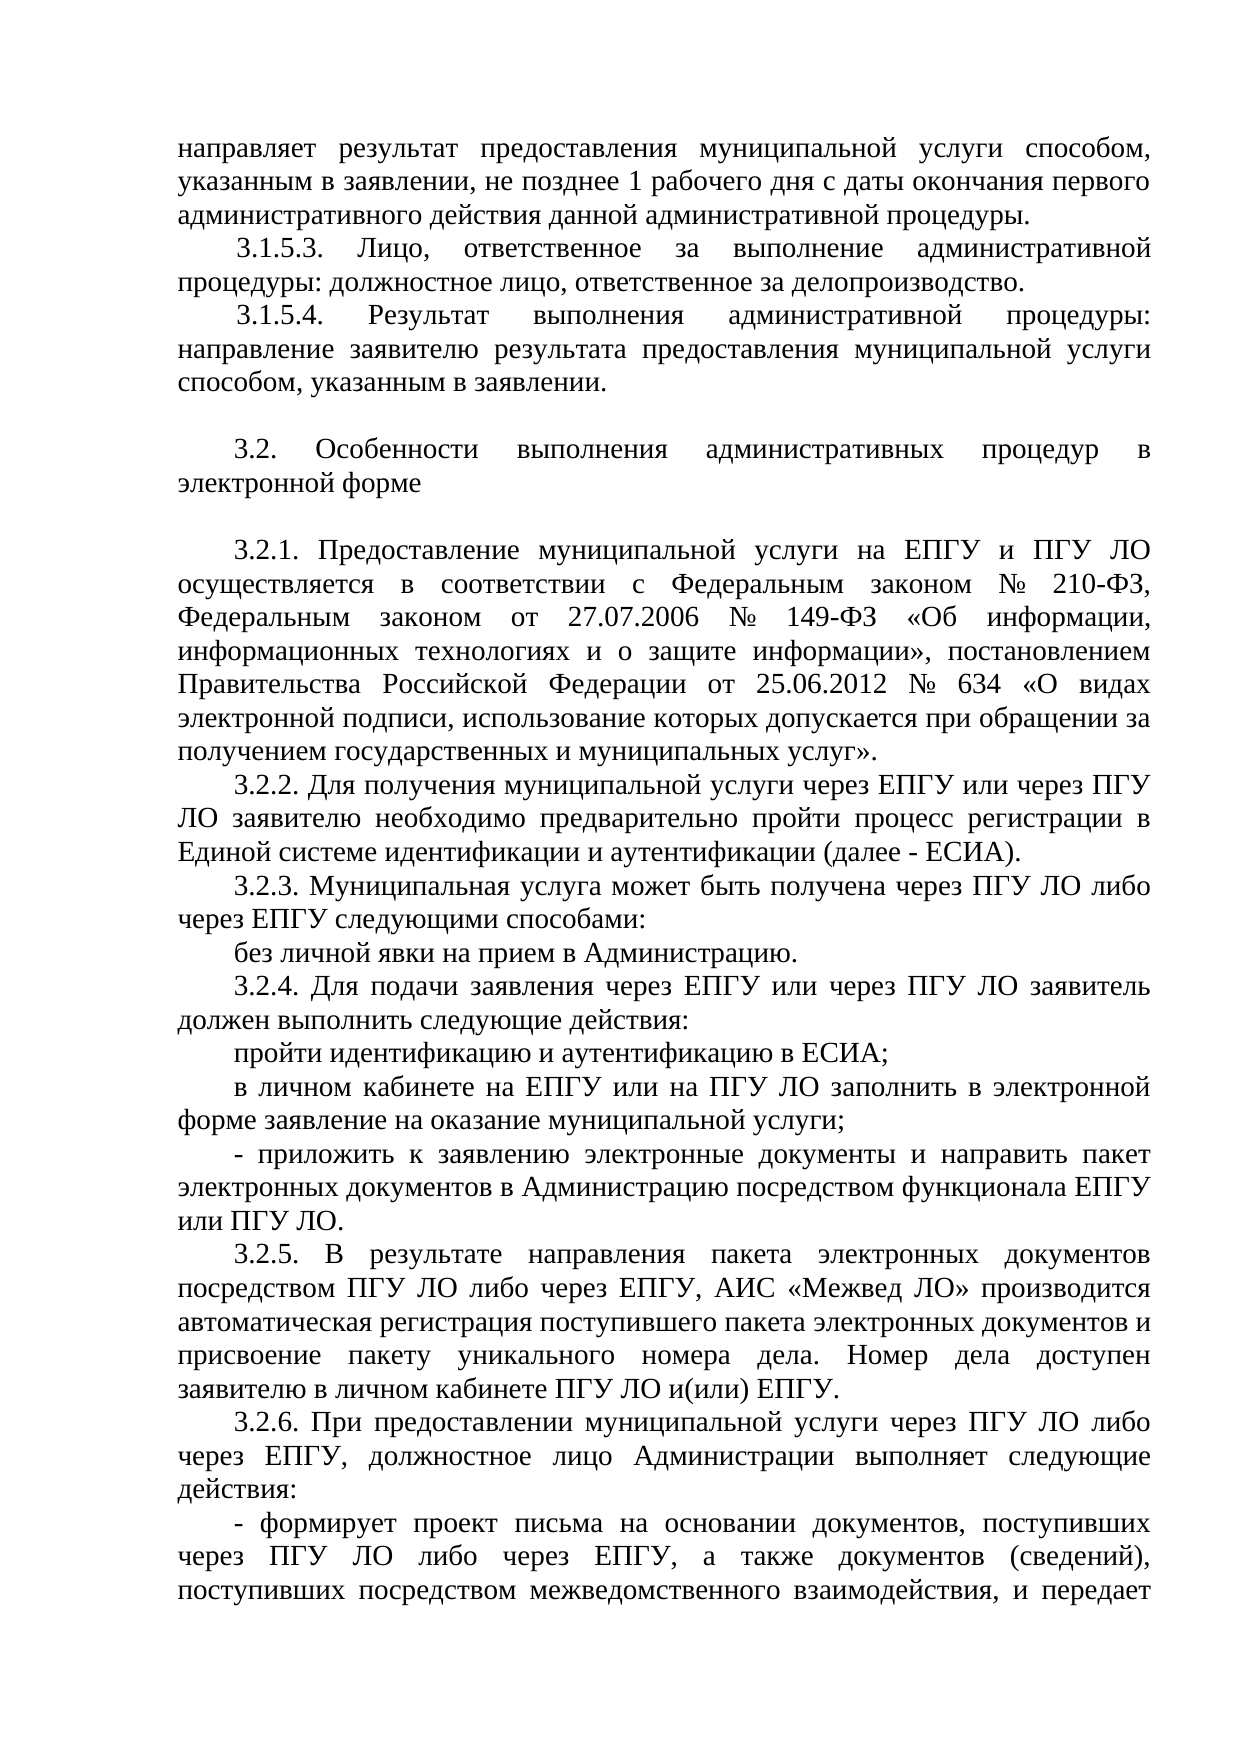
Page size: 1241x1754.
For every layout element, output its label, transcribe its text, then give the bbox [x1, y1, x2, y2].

text 3.1.5.4. Результат выполнения административной процедуры: направление заявителю результата предоставления муниципальной услуги способом, указанным в заявлении. [177, 297, 1152, 398]
text в личном кабинете на ЕПГУ или на ПГУ ЛО заполнить в электронной форме заявление на оказание муниципальной услуги; [177, 1069, 1152, 1136]
text 3.2.6. При предоставлении муниципальной услуги через ПГУ ЛО либо через ЕПГУ, должностное лицо Администрации выполняет следующие действия: [177, 1404, 1152, 1505]
text 3.2.2. Для получения муниципальной услуги через ЕПГУ или через ПГУ ЛО заявителю необходимо предварительно пройти процесс регистрации в Единой системе идентификации и аутентификации (далее - ЕСИА). [177, 767, 1152, 868]
text 3.2.5. В результате направления пакета электронных документов посредством ПГУ ЛО либо через ЕПГУ, АИС «Межвед ЛО» производится автоматическая регистрация поступившего пакета электронных документов и присвоение пакету уникального номера дела. Номер дела доступен заявителю в личном кабинете ПГУ ЛО и(или) ЕПГУ. [177, 1237, 1152, 1404]
text без личной явки на прием в Администрацию. [177, 935, 1152, 968]
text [177, 1505, 1152, 1606]
text - приложить к заявлению электронные документы и направить пакет электронных документов в Администрацию посредством функционала ЕПГУ или ПГУ ЛО. [177, 1136, 1152, 1237]
text 3.2. Особенности выполнения административных процедур в электронной форме [177, 432, 1152, 499]
text 3.1.5.3. Лицо, ответственное за выполнение административной процедуры: должностное лицо, ответственное за делопроизводство. [177, 230, 1152, 297]
text 3.2.4. Для подачи заявления через ЕПГУ или через ПГУ ЛО заявитель должен выполнить следующие действия: [177, 968, 1152, 1035]
text 3.2.1. Предоставление муниципальной услуги на ЕПГУ и ПГУ ЛО осуществляется в соответствии с Федеральным законом № 210-ФЗ, Федеральным законом от 27.07.2006 № 149-ФЗ «Об информации, информационных технологиях и о защите информации», постановлением Правительства Российской Федерации от 25.06.2012 № 634 «О видах электронной подписи, использование которых допускается при обращении за получением государственных и муниципальных услуг». [177, 532, 1152, 767]
text 3.2.3. Муниципальная услуга может быть получена через ПГУ ЛО либо через ЕПГУ следующими способами: [177, 868, 1152, 935]
text пройти идентификацию и аутентификацию в ЕСИА; [177, 1035, 1152, 1069]
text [177, 130, 1152, 230]
